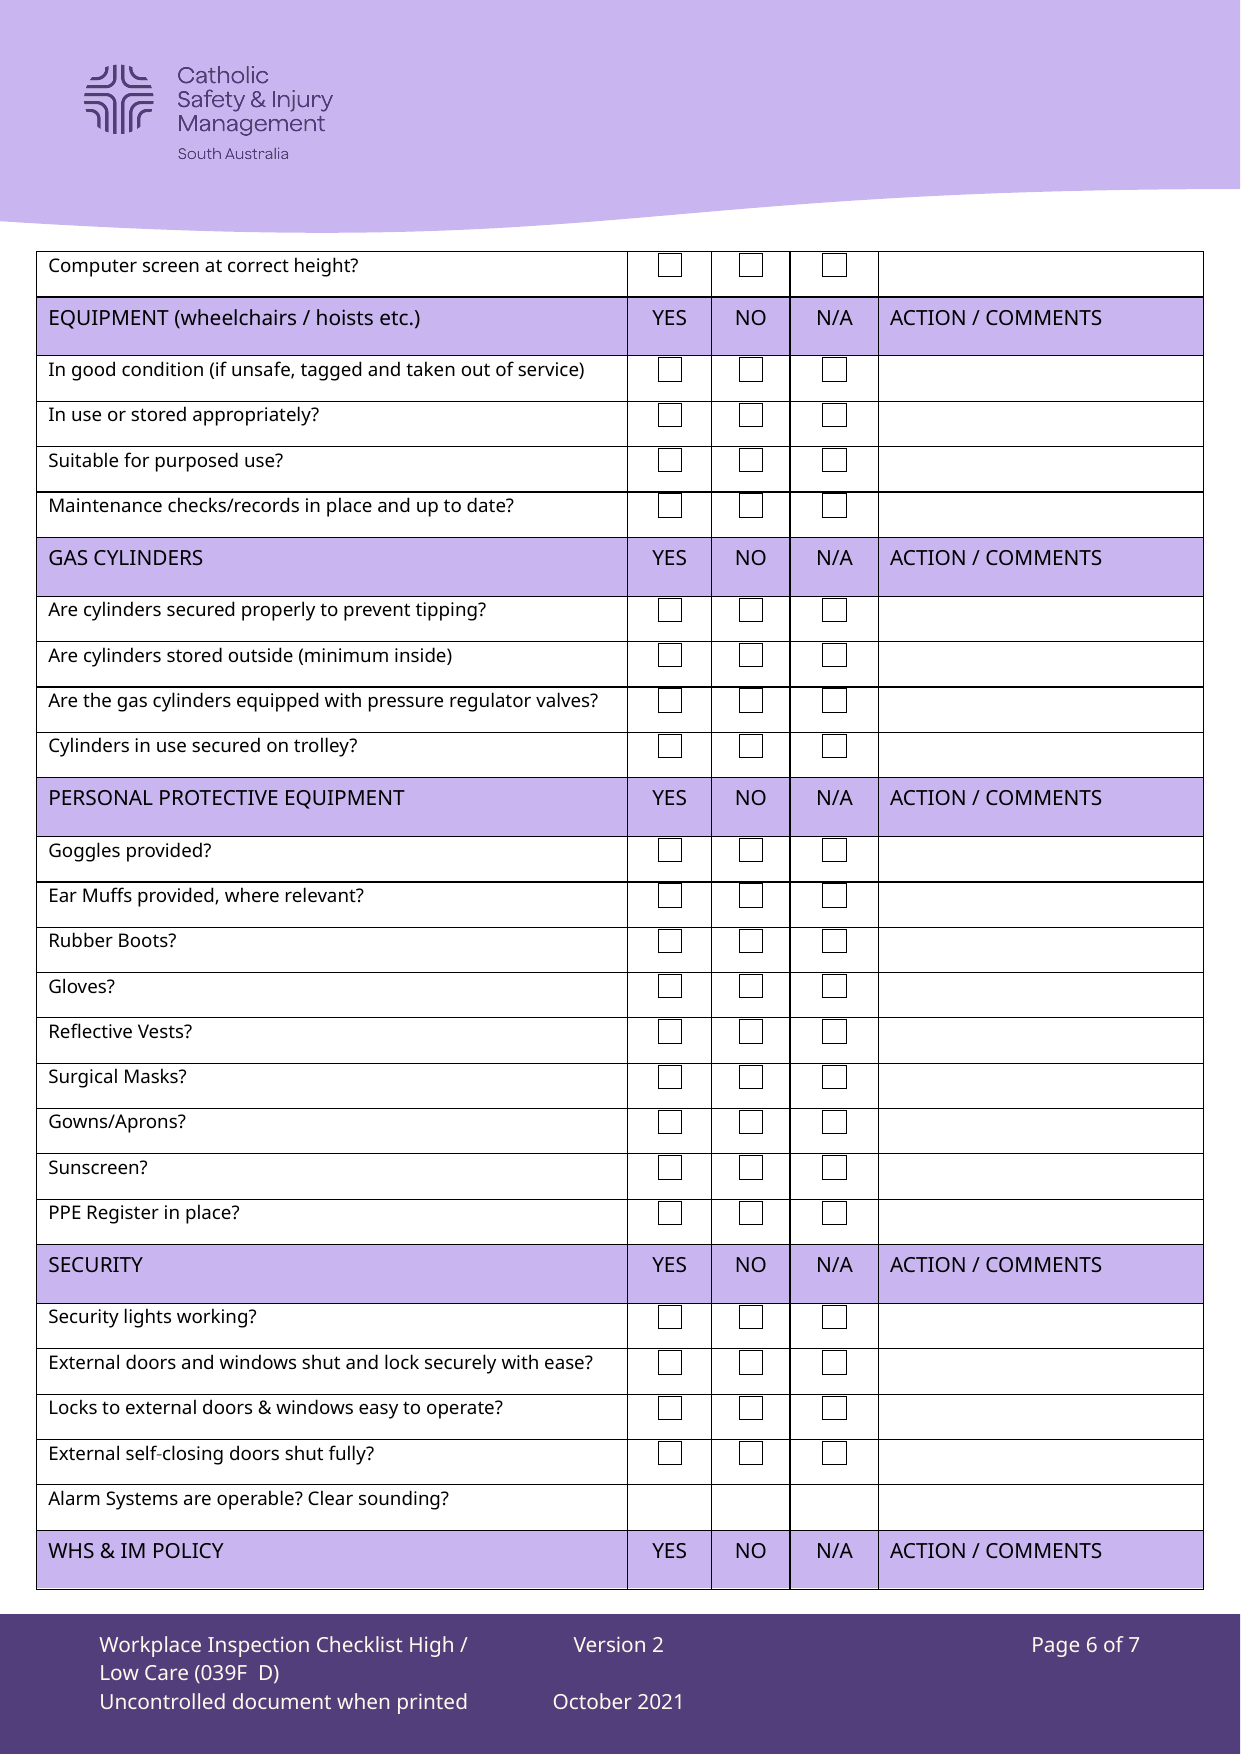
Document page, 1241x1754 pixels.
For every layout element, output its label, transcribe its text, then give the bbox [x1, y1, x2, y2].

table_cell YES [628, 778, 711, 836]
table_cell [879, 1109, 1203, 1153]
table_cell [628, 447, 711, 491]
table_cell Are cylinders stored outside (minimum inside) [37, 642, 627, 686]
table_cell Gloves? [37, 973, 627, 1017]
table_cell [879, 1485, 1203, 1529]
table_cell Gowns/Aprons? [37, 1109, 627, 1153]
table_cell NO [712, 1531, 789, 1588]
table_cell [791, 1018, 878, 1063]
table_cell [879, 883, 1203, 927]
table_cell [628, 597, 711, 641]
table_cell [879, 928, 1203, 972]
table_cell [628, 1395, 711, 1439]
table_cell [628, 642, 711, 686]
table_cell [791, 928, 878, 972]
table_cell [879, 1349, 1203, 1393]
table_cell [791, 402, 878, 446]
table_cell [879, 402, 1203, 446]
table_cell [628, 493, 711, 537]
table_cell [791, 973, 878, 1017]
table_cell [712, 1018, 789, 1063]
table_cell [791, 252, 878, 296]
table_cell WHS & IM POLICY [37, 1531, 627, 1588]
table_cell [879, 1018, 1203, 1063]
table_cell Maintenance checks/records in place and up to date? [37, 493, 627, 537]
table_cell [879, 733, 1203, 777]
table_cell [712, 1200, 789, 1244]
table_cell In good condition (if unsafe, tagged and taken out of service) [37, 356, 627, 401]
table_cell PPE Register in place? [37, 1200, 627, 1244]
table_cell [879, 1064, 1203, 1108]
table_cell [879, 1304, 1203, 1348]
table_cell Security lights working? [37, 1304, 627, 1348]
table_cell Reflective Vests? [37, 1018, 627, 1063]
table_cell [628, 1018, 711, 1063]
table_cell [712, 493, 789, 537]
table_cell YES [628, 1531, 711, 1588]
table_cell [791, 837, 878, 881]
table_cell ACTION / COMMENTS [879, 1245, 1203, 1303]
table_cell Alarm Systems are operable? Clear sounding? [37, 1485, 627, 1529]
table_cell Cylinders in use secured on trolley? [37, 733, 627, 777]
table_cell [628, 402, 711, 446]
table_cell [628, 1440, 711, 1484]
table_cell [791, 733, 878, 777]
table_cell YES [628, 538, 711, 596]
table_cell N/A [791, 538, 878, 596]
table_cell [791, 447, 878, 491]
table_cell [712, 642, 789, 686]
table_cell [628, 928, 711, 972]
table_cell [879, 447, 1203, 491]
table_cell [628, 356, 711, 401]
table_cell Computer screen at correct height? [37, 252, 627, 296]
table_cell [879, 252, 1203, 296]
table_cell YES [628, 298, 711, 355]
table_cell [628, 1154, 711, 1198]
table_cell ACTION / COMMENTS [879, 298, 1203, 355]
table_cell [712, 402, 789, 446]
table_cell [712, 1395, 789, 1439]
table_cell [879, 688, 1203, 732]
table_cell ACTION / COMMENTS [879, 1531, 1203, 1588]
table_cell [879, 356, 1203, 401]
table_cell [879, 642, 1203, 686]
table_cell [712, 973, 789, 1017]
table_cell [628, 883, 711, 927]
table_cell [712, 928, 789, 972]
table_cell [628, 1064, 711, 1108]
table_cell [712, 837, 789, 881]
table_cell [628, 973, 711, 1017]
table_cell NO [712, 538, 789, 596]
table_cell Locks to external doors & windows easy to operate? [37, 1395, 627, 1439]
table_cell [791, 356, 878, 401]
table_cell NO [712, 778, 789, 836]
table_cell N/A [791, 1245, 878, 1303]
table_cell [879, 1200, 1203, 1244]
table_cell [712, 252, 789, 296]
table_cell Rubber Boots? [37, 928, 627, 972]
table_cell PERSONAL PROTECTIVE EQUIPMENT [37, 778, 627, 836]
table_cell ACTION / COMMENTS [879, 778, 1203, 836]
table_cell [879, 973, 1203, 1017]
picture [59, 39, 361, 187]
table_cell [879, 1154, 1203, 1198]
table_cell GAS CYLINDERS [37, 538, 627, 596]
table_cell [791, 1395, 878, 1439]
table_cell [879, 597, 1203, 641]
table_cell [628, 1109, 711, 1153]
table_cell [712, 688, 789, 732]
table_cell [628, 252, 711, 296]
table_cell ACTION / COMMENTS [879, 538, 1203, 596]
table_cell [628, 1485, 711, 1529]
table_cell [712, 1154, 789, 1198]
table_cell [712, 883, 789, 927]
table_cell N/A [791, 298, 878, 355]
table_cell [712, 1064, 789, 1108]
table_cell [628, 1200, 711, 1244]
table_cell NO [712, 298, 789, 355]
table_cell [712, 356, 789, 401]
table_cell [791, 1154, 878, 1198]
table_cell [791, 642, 878, 686]
table_cell [712, 1349, 789, 1393]
table_cell [791, 1200, 878, 1244]
table_cell [712, 447, 789, 491]
table_cell Goggles provided? [37, 837, 627, 881]
table_cell YES [628, 1245, 711, 1303]
table_cell Suitable for purposed use? [37, 447, 627, 491]
table_cell [791, 597, 878, 641]
table_cell Are cylinders secured properly to prevent tipping? [37, 597, 627, 641]
table_cell In use or stored appropriately? [37, 402, 627, 446]
table_cell [712, 597, 789, 641]
table_cell [628, 1349, 711, 1393]
table_cell [712, 1440, 789, 1484]
table_cell [879, 493, 1203, 537]
table_cell [712, 1304, 789, 1348]
table_cell [791, 1109, 878, 1153]
table_cell External self-closing doors shut fully? [37, 1440, 627, 1484]
table_cell Ear Muffs provided, where relevant? [37, 883, 627, 927]
table_cell [791, 1064, 878, 1108]
table_cell [712, 1109, 789, 1153]
table_cell [879, 837, 1203, 881]
table_cell [791, 1440, 878, 1484]
table_cell Are the gas cylinders equipped with pressure regulator valves? [37, 688, 627, 732]
table_cell External doors and windows shut and lock securely with ease? [37, 1349, 627, 1393]
table_cell [712, 733, 789, 777]
table_cell [879, 1395, 1203, 1439]
table_cell [791, 1349, 878, 1393]
table_cell N/A [791, 1531, 878, 1588]
table_cell Surgical Masks? [37, 1064, 627, 1108]
table_cell NO [712, 1245, 789, 1303]
table_cell [791, 688, 878, 732]
table_cell [628, 837, 711, 881]
table_cell [791, 1485, 878, 1529]
table_cell [628, 1304, 711, 1348]
table_cell [791, 883, 878, 927]
table_cell N/A [791, 778, 878, 836]
table_cell [712, 1485, 789, 1529]
table_cell [628, 688, 711, 732]
table_cell Sunscreen? [37, 1154, 627, 1198]
table_cell SECURITY [37, 1245, 627, 1303]
table_cell [791, 493, 878, 537]
table_cell [791, 1304, 878, 1348]
table_cell [879, 1440, 1203, 1484]
table_cell EQUIPMENT (wheelchairs / hoists etc.) [37, 298, 627, 355]
table_cell [628, 733, 711, 777]
